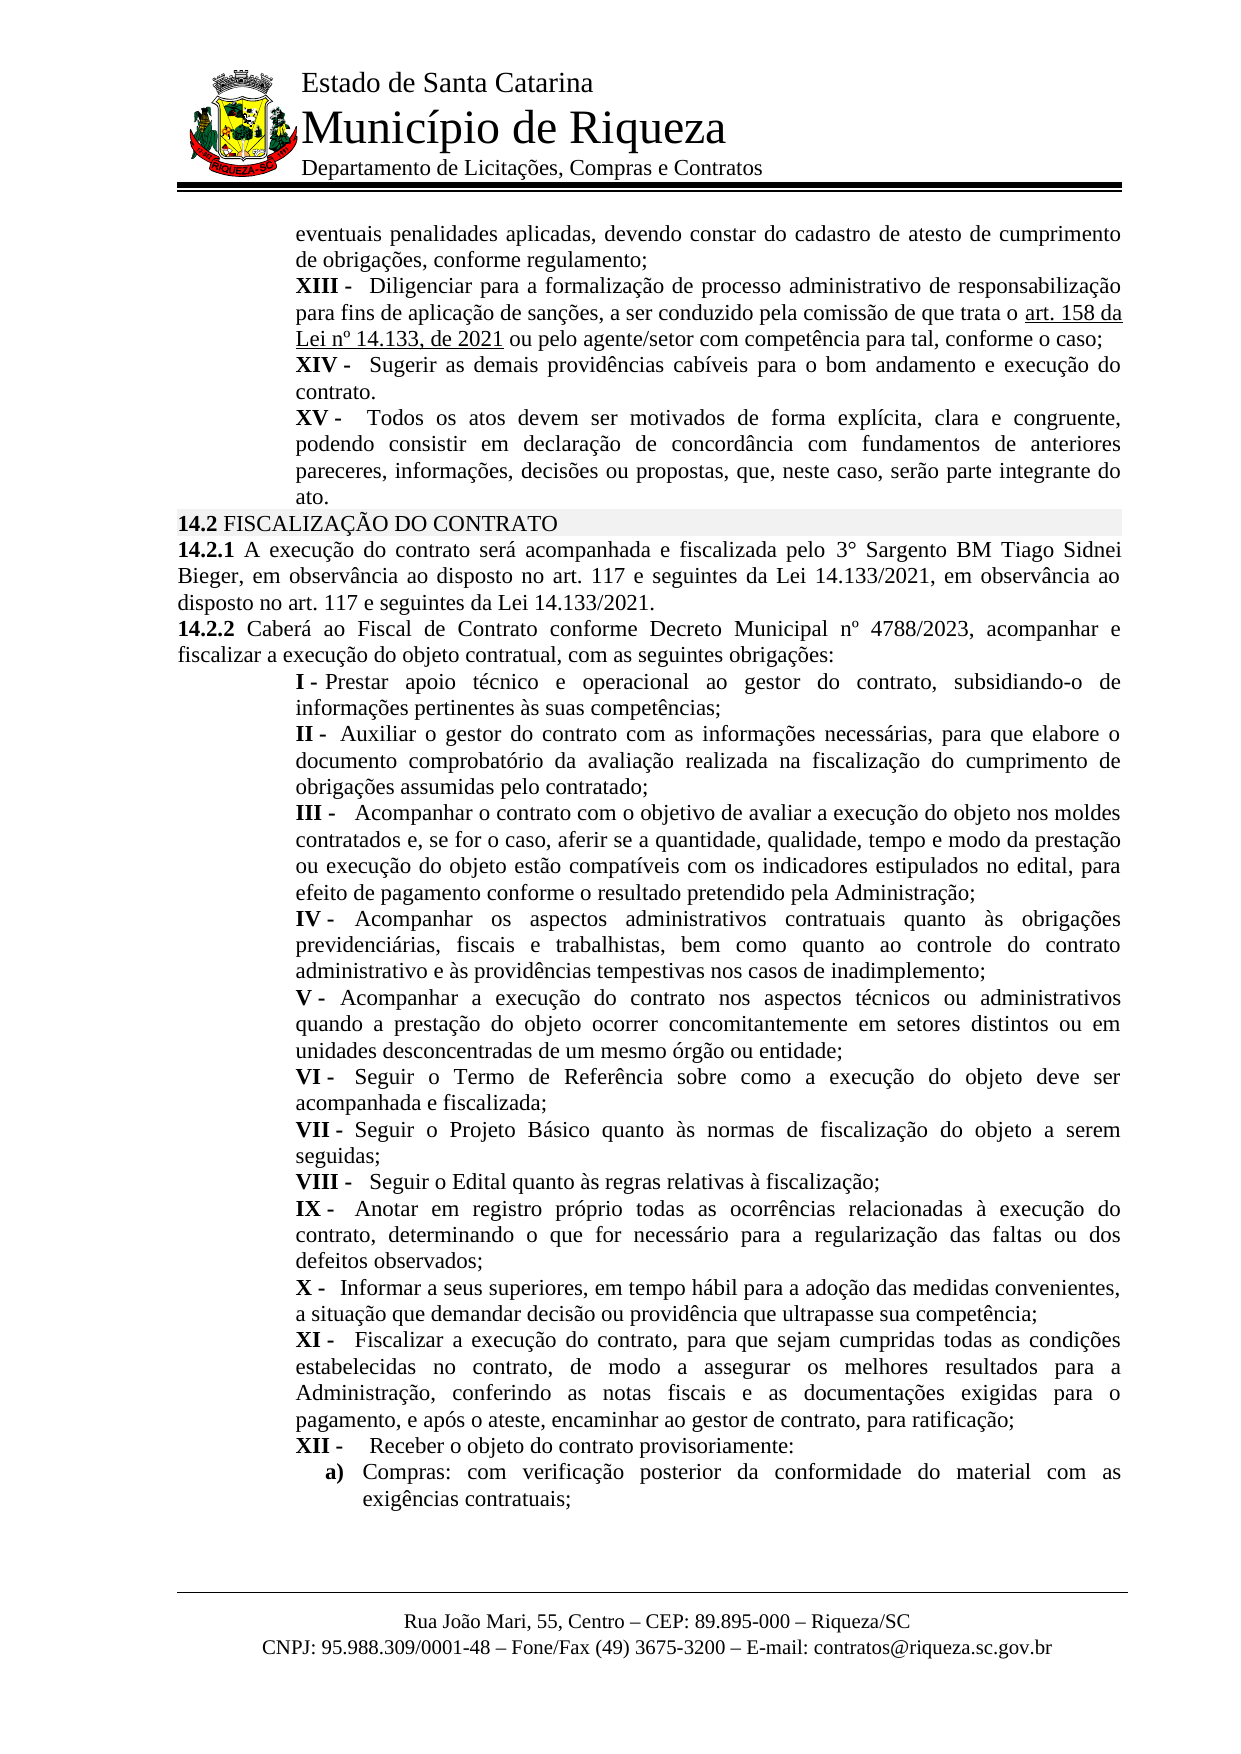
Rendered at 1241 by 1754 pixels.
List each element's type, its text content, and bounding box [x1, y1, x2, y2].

list Prestar apoio técnico e operacional ao gestor do contrato, subsidiando-o de informações pertinentes às suas competências; [295, 668, 1122, 720]
list Acompanhar os aspectos administrativos contratuais quanto às obrigações previdenciárias, fiscais e trabalhistas, bem como quanto ao controle do contrato administrativo e às providências tempestivas nos casos de inadimplemento; [295, 905, 1122, 984]
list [295, 220, 1122, 272]
list Fiscalizar a execução do contrato, para que sejam cumpridas todas as condições estabelecidas no contrato, de modo a assegurar os melhores resultados para a Administração, conferindo as notas fiscais e as documentações exigidas para o pagamento, e após o ateste, encaminhar ao gestor de contrato, para ratificação; [295, 1327, 1122, 1432]
list Receber o objeto do contrato provisoriamente: [295, 1432, 1122, 1458]
list Compras: com verificação posterior da conformidade do material com as exigências contratuais; [325, 1458, 1122, 1511]
list Sugerir as demais providências cabíveis para o bom andamento e execução do contrato. [295, 351, 1122, 404]
list Acompanhar a execução do contrato nos aspectos técnicos ou administrativos quando a prestação do objeto ocorrer concomitantemente em setores distintos ou em unidades desconcentradas de um mesmo órgão ou entidade; [295, 984, 1122, 1063]
text 14.2 FISCALIZAÇÃO DO CONTRATO [177, 509, 1122, 536]
list Seguir o Termo de Referência sobre como a execução do objeto deve ser acompanhada e fiscalizada; [295, 1063, 1122, 1116]
list Anotar em registro próprio todas as ocorrências relacionadas à execução do contrato, determinando o que for necessário para a regularização das faltas ou dos defeitos observados; [295, 1195, 1122, 1274]
text 14.2.1 A execução do contrato será acompanhada e fiscalizada pelo 3° Sargento BM Tiago Sidnei Bieger, em observância ao disposto no art. 117 e seguintes da Lei 14.133/2021, em observância ao disposto no art. 117 e seguintes da Lei 14.133/2021. [177, 536, 1122, 615]
list Acompanhar o contrato com o objetivo de avaliar a execução do objeto nos moldes contratados e, se for o caso, aferir se a quantidade, qualidade, tempo e modo da prestação ou execução do objeto estão compatíveis com os indicadores estipulados no edital, para efeito de pagamento conforme o resultado pretendido pela Administração; [295, 799, 1122, 905]
list Auxiliar o gestor do contrato com as informações necessárias, para que elabore o documento comprobatório da avaliação realizada na fiscalização do cumprimento de obrigações assumidas pelo contratado; [295, 720, 1122, 799]
list Seguir o Edital quanto às regras relativas à fiscalização; [295, 1168, 1122, 1195]
list Todos os atos devem ser motivados de forma explícita, clara e congruente, podendo consistir em declaração de concordância com fundamentos de anteriores pareceres, informações, decisões ou propostas, que, neste caso, serão parte integrante do ato. [295, 404, 1122, 509]
text 14.2.2 Caberá ao Fiscal de Contrato conforme Decreto Municipal nº 4788/2023, acompanhar e fiscalizar a execução do objeto contratual, com as seguintes obrigações: [177, 615, 1122, 668]
list Diligenciar para a formalização de processo administrativo de responsabilização para fins de aplicação de sanções, a ser conduzido pela comissão de que trata o art. 158 da Lei nº 14.133, de 2021 ou pelo agente/setor com competência para tal, conforme o caso; [295, 272, 1122, 351]
list Seguir o Projeto Básico quanto às normas de fiscalização do objeto a serem seguidas; [295, 1116, 1122, 1168]
list Informar a seus superiores, em tempo hábil para a adoção das medidas convenientes, a situação que demandar decisão ou providência que ultrapasse sua competência; [295, 1274, 1122, 1327]
